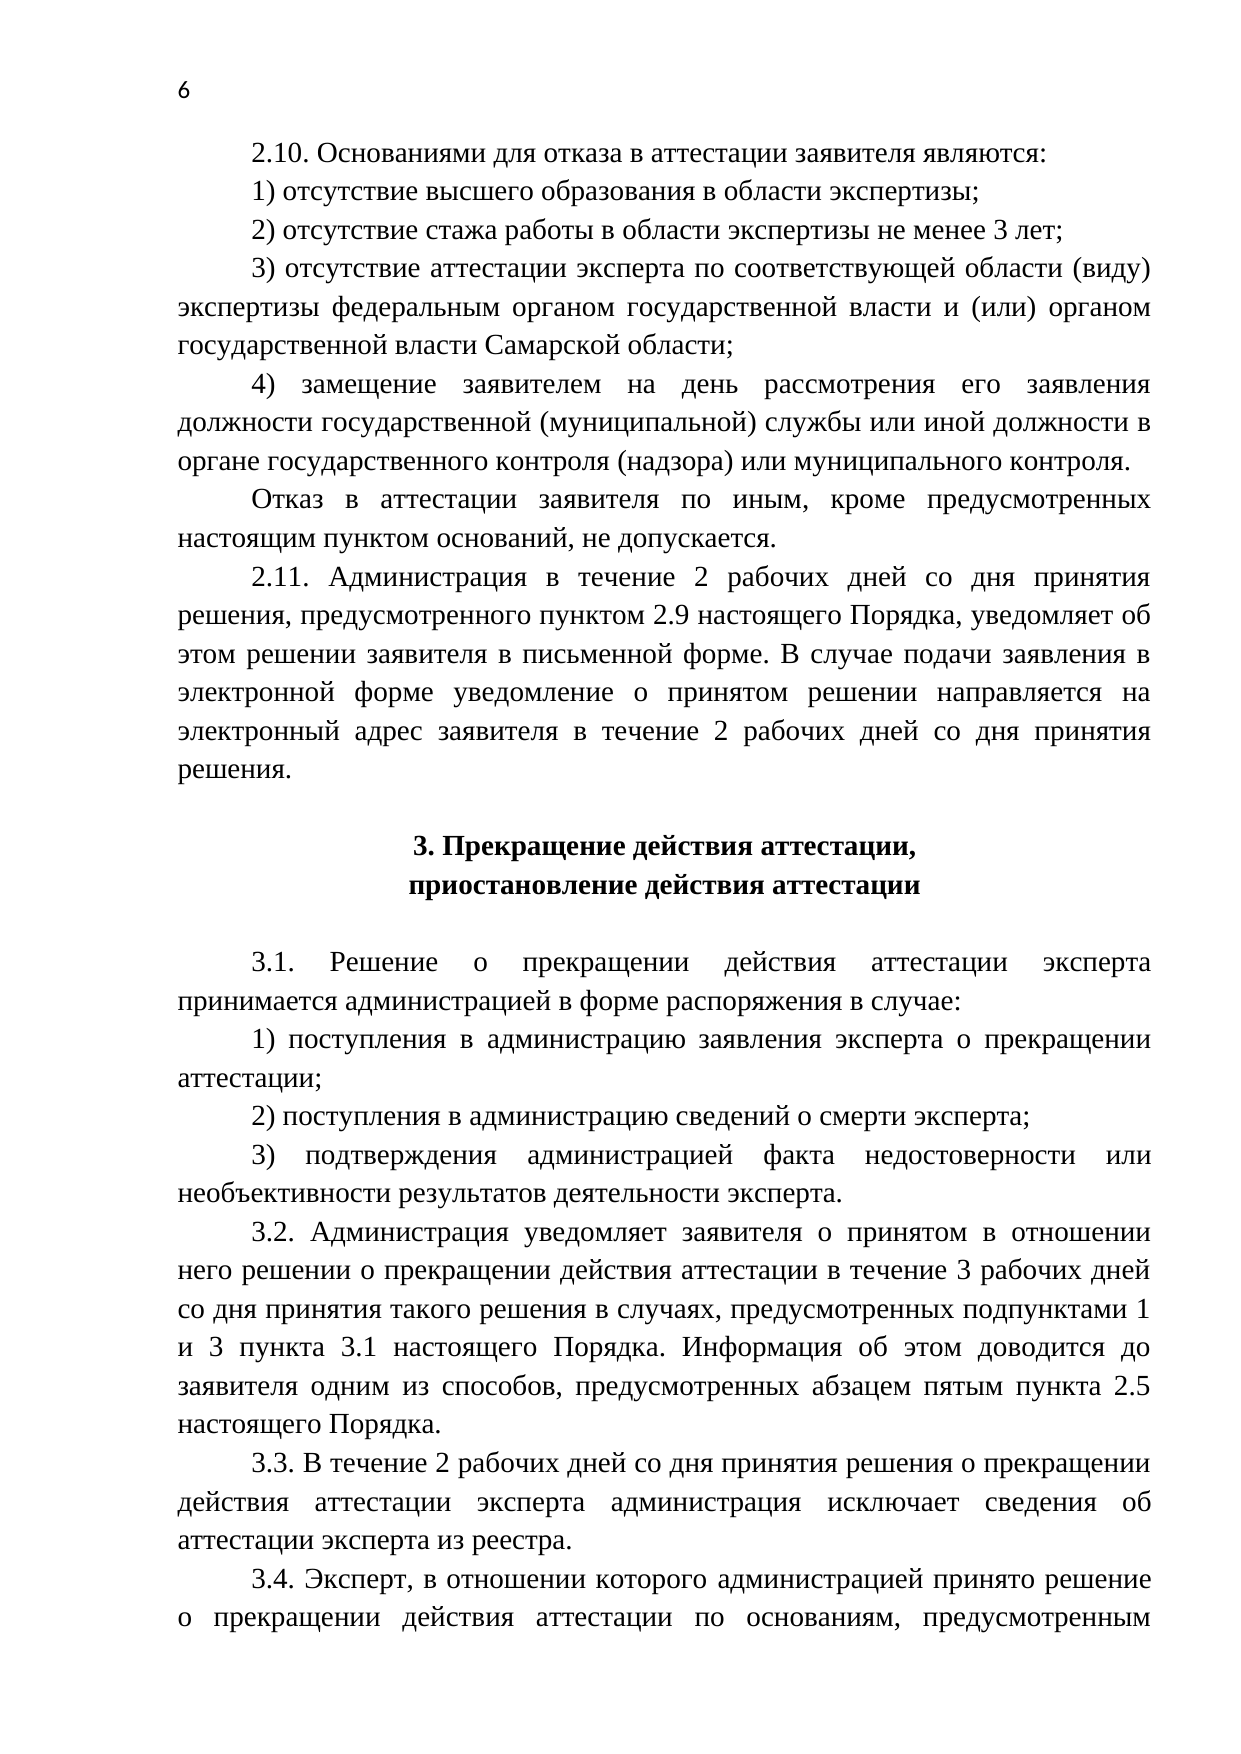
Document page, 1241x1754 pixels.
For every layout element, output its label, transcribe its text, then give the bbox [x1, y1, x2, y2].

text 1) отсутствие высшего образования в области экспертизы; [177, 173, 1152, 207]
text Отказ в аттестации заявителя по иным, кроме предусмотренных настоящим пунктом оснований, не допускается. [177, 482, 1152, 554]
text 2) поступления в администрацию сведений о смерти эксперта; [177, 1098, 1152, 1132]
text 3. Прекращение действия аттестации, [177, 828, 1152, 862]
text 3.1. Решение о прекращении действия аттестации эксперта принимается администрацией в форме распоряжения в случае: [177, 944, 1152, 1016]
text 3) отсутствие аттестации эксперта по соответствующей области (виду) экспертизы федеральным органом государственной власти и (или) органом государственной власти Самарской области; [177, 250, 1152, 361]
text 3.3. В течение 2 рабочих дней со дня принятия решения о прекращении действия аттестации эксперта администрация исключает сведения об аттестации эксперта из реестра. [177, 1445, 1152, 1556]
text 3) подтверждения администрацией факта недостоверности или необъективности результатов деятельности эксперта. [177, 1137, 1152, 1209]
text 4) замещение заявителем на день рассмотрения его заявления должности государственной (муниципальной) службы или иной должности в органе государственного контроля (надзора) или муниципального контроля. [177, 366, 1152, 477]
text 1) поступления в администрацию заявления эксперта о прекращении аттестации; [177, 1021, 1152, 1093]
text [177, 1561, 1152, 1633]
text 2) отсутствие стажа работы в области экспертизы не менее 3 лет; [177, 212, 1152, 245]
text приостановление действия аттестации [177, 867, 1152, 901]
text 3.2. Администрация уведомляет заявителя о принятом в отношении него решении о прекращении действия аттестации в течение 3 рабочих дней со дня принятия такого решения в случаях, предусмотренных подпунктами 1 и 3 пункта 3.1 настоящего Порядка. Информация об этом доводится до заявителя одним из способов, предусмотренных абзацем пятым пункта 2.5 настоящего Порядка. [177, 1214, 1152, 1440]
text 2.10. Основаниями для отказа в аттестации заявителя являются: [177, 135, 1152, 168]
text 2.11. Администрация в течение 2 рабочих дней со дня принятия решения, предусмотренного пунктом 2.9 настоящего Порядка, уведомляет об этом решении заявителя в письменной форме. В случае подачи заявления в электронной форме уведомление о принятом решении направляется на электронный адрес заявителя в течение 2 рабочих дней со дня принятия решения. [177, 559, 1152, 785]
